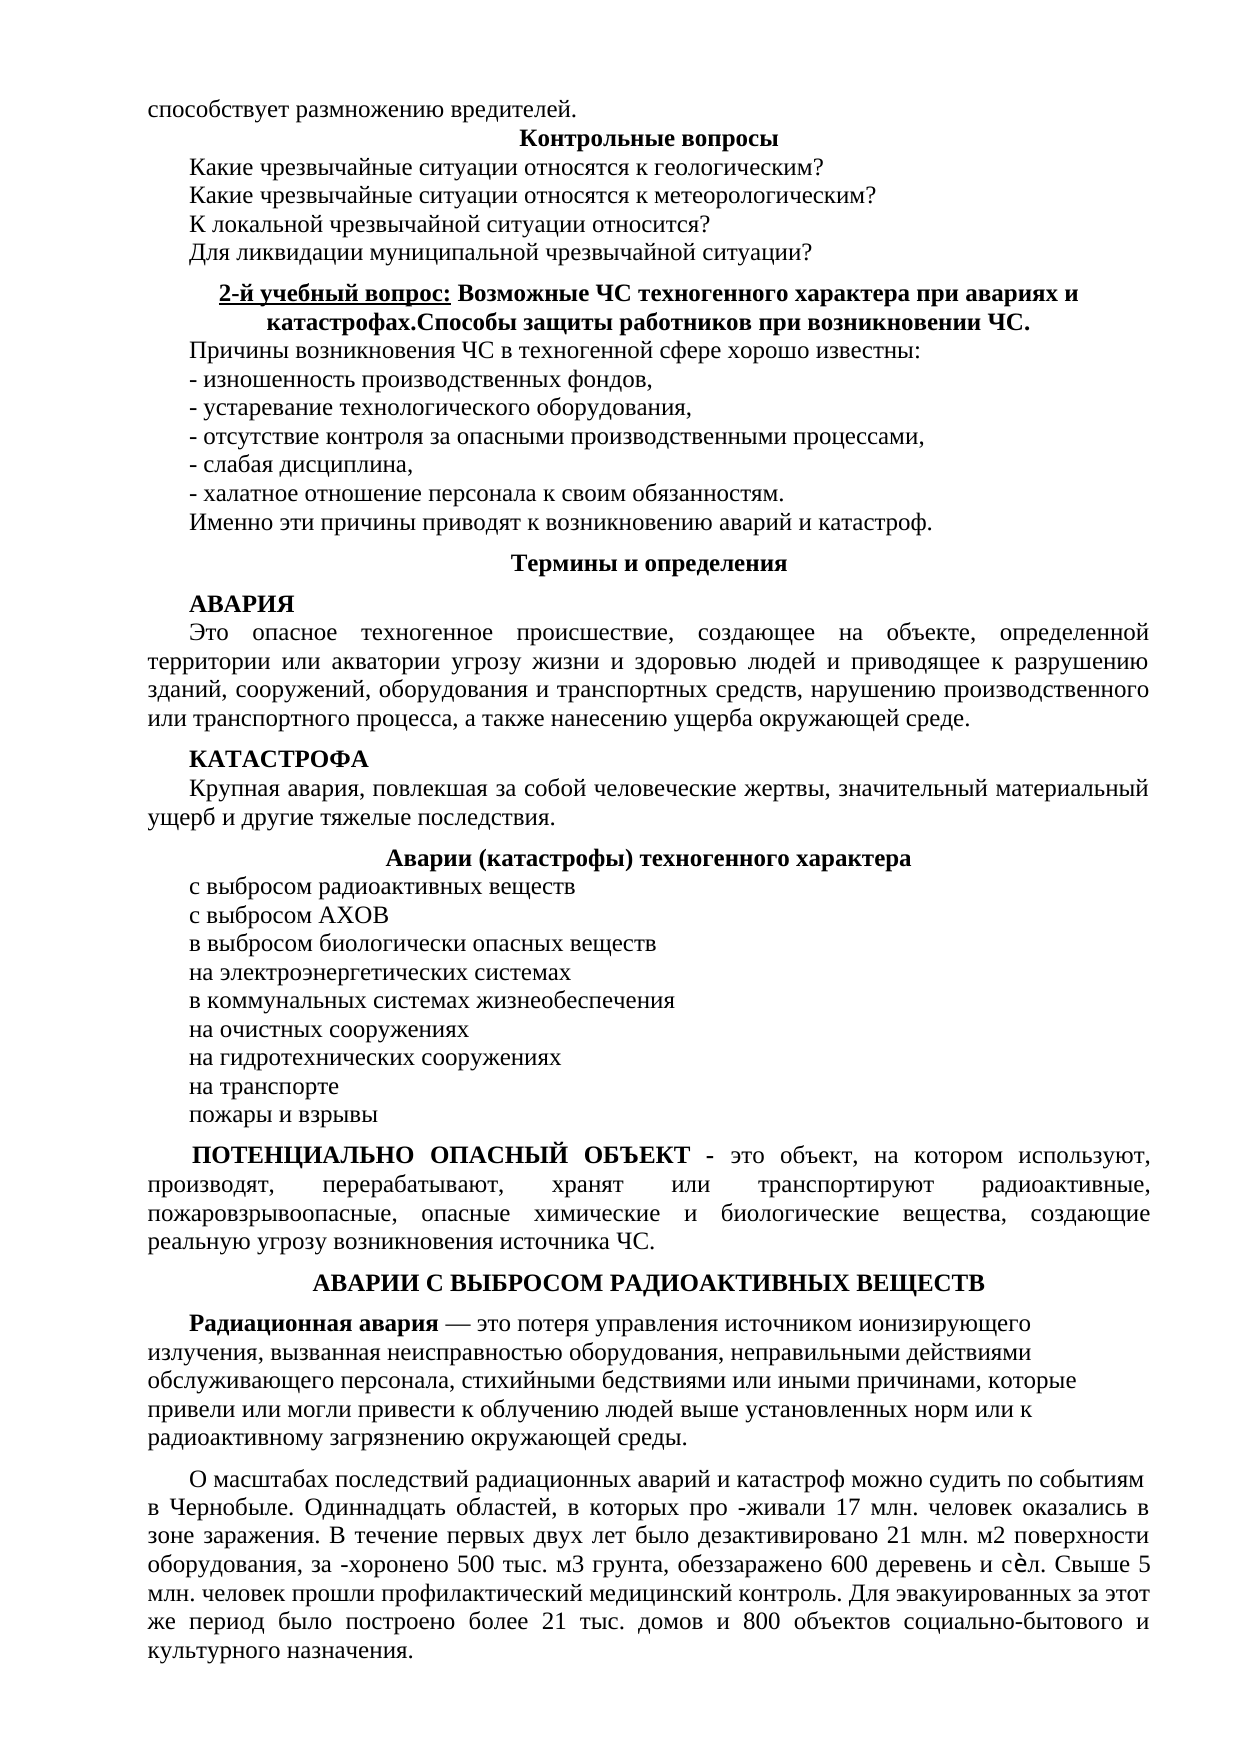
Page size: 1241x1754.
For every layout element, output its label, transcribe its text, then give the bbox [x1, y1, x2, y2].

text Крупная авария, повлекшая за собой человеческие жертвы, значительный материальный ущерб и другие тяжелые последствия. [147, 774, 1150, 831]
text Радиационная авария — это потеря управления источником ионизирующего излучения, вызванная неисправностью оборудования, неправильными действиями обслуживающего персонала, стихийными бедствиями или иными причинами, которые привели или могли привести к облучению людей выше установленных норм или к радиоактивному загрязнению окружающей среды. [147, 1308, 1151, 1451]
text Какие чрезвычайные ситуации относятся к геологическим? [189, 152, 1151, 181]
text Именно эти причины приводят к возникновению аварий и катастроф. [189, 507, 1151, 536]
text О масштабах последствий радиационных аварий и катастроф можно судить по событиям [189, 1464, 1151, 1492]
text на гидротехнических сооружениях [189, 1043, 1151, 1072]
text с выбросом АХОВ [189, 900, 1151, 929]
text пожары и взрывы [189, 1100, 1151, 1129]
text катастрофах.Способы защиты работников при возникновении ЧС. [147, 307, 1149, 336]
list отсутствие контроля за опасными производственными процессами, [189, 421, 1151, 450]
text АВАРИИ С ВЫБРОСОМ РАДИОАКТИВНЫХ ВЕЩЕСТВ [147, 1268, 1150, 1297]
list халатное отношение персонала к своим обязанностям. [189, 478, 1151, 507]
list изношенность производственных фондов, [189, 364, 1151, 393]
text на электроэнергетических системах [189, 957, 1151, 986]
text с выбросом радиоактивных веществ [189, 872, 1151, 900]
text в коммунальных системах жизнеобеспечения [189, 986, 1151, 1014]
text на очистных сооружениях [189, 1014, 1151, 1043]
text Контрольные вопросы [147, 123, 1150, 152]
text Какие чрезвычайные ситуации относятся к метеорологическим? [189, 181, 1151, 209]
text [147, 95, 1150, 123]
text Это опасное техногенное происшествие, создающее на объекте, определенной территории или акватории угрозу жизни и здоровью людей и приводящее к разрушению зданий, сооружений, оборудования и транспортных средств, нарушению производственного или транспортного процесса, а также нанесению ущерба окружающей среде. [147, 618, 1150, 732]
text Термины и определения [147, 548, 1151, 577]
list устаревание технологического оборудования, [189, 393, 1151, 421]
text АВАРИЯ [189, 589, 1151, 618]
list слабая дисциплина, [189, 450, 1151, 478]
text на транспорте [189, 1072, 1151, 1100]
text в выбросом биологически опасных веществ [189, 929, 1151, 957]
text К локальной чрезвычайной ситуации относится? [189, 209, 1151, 238]
text 2-й учебный вопрос: Возможные ЧС техногенного характера при авариях и [147, 279, 1150, 307]
text Причины возникновения ЧС в техногенной сфере хорошо известны: [189, 336, 1151, 364]
text Для ликвидации муниципальной чрезвычайной ситуации? [189, 238, 1151, 266]
text КАТАСТРОФА [189, 745, 1151, 774]
text ПОТЕНЦИАЛЬНО ОПАСНЫЙ ОБЪЕКТ - это объект, на котором используют, производят, перерабатывают, хранят или транспортируют радиоактивные, пожаровзрывоопасные, опасные химические и биологические вещества, создающие реальную угрозу возникновения источника ЧС. [147, 1141, 1151, 1255]
text в Чернобыле. Одиннадцать областей, в которых про -живали 17 млн. человек оказались в зоне заражения. В течение первых двух лет было дезактивировано 21 млн. м2 поверхности оборудования, за -хоронено 500 тыс. м3 грунта, обеззаражено 600 деревень и сѐл. Свыше 5 млн. человек прошли профилактический медицинский контроль. Для эвакуированных за этот же период было построено более 21 тыс. домов и 800 объектов социально-бытового и культурного назначения. [147, 1492, 1151, 1664]
text Аварии (катастрофы) техногенного характера [147, 843, 1150, 872]
